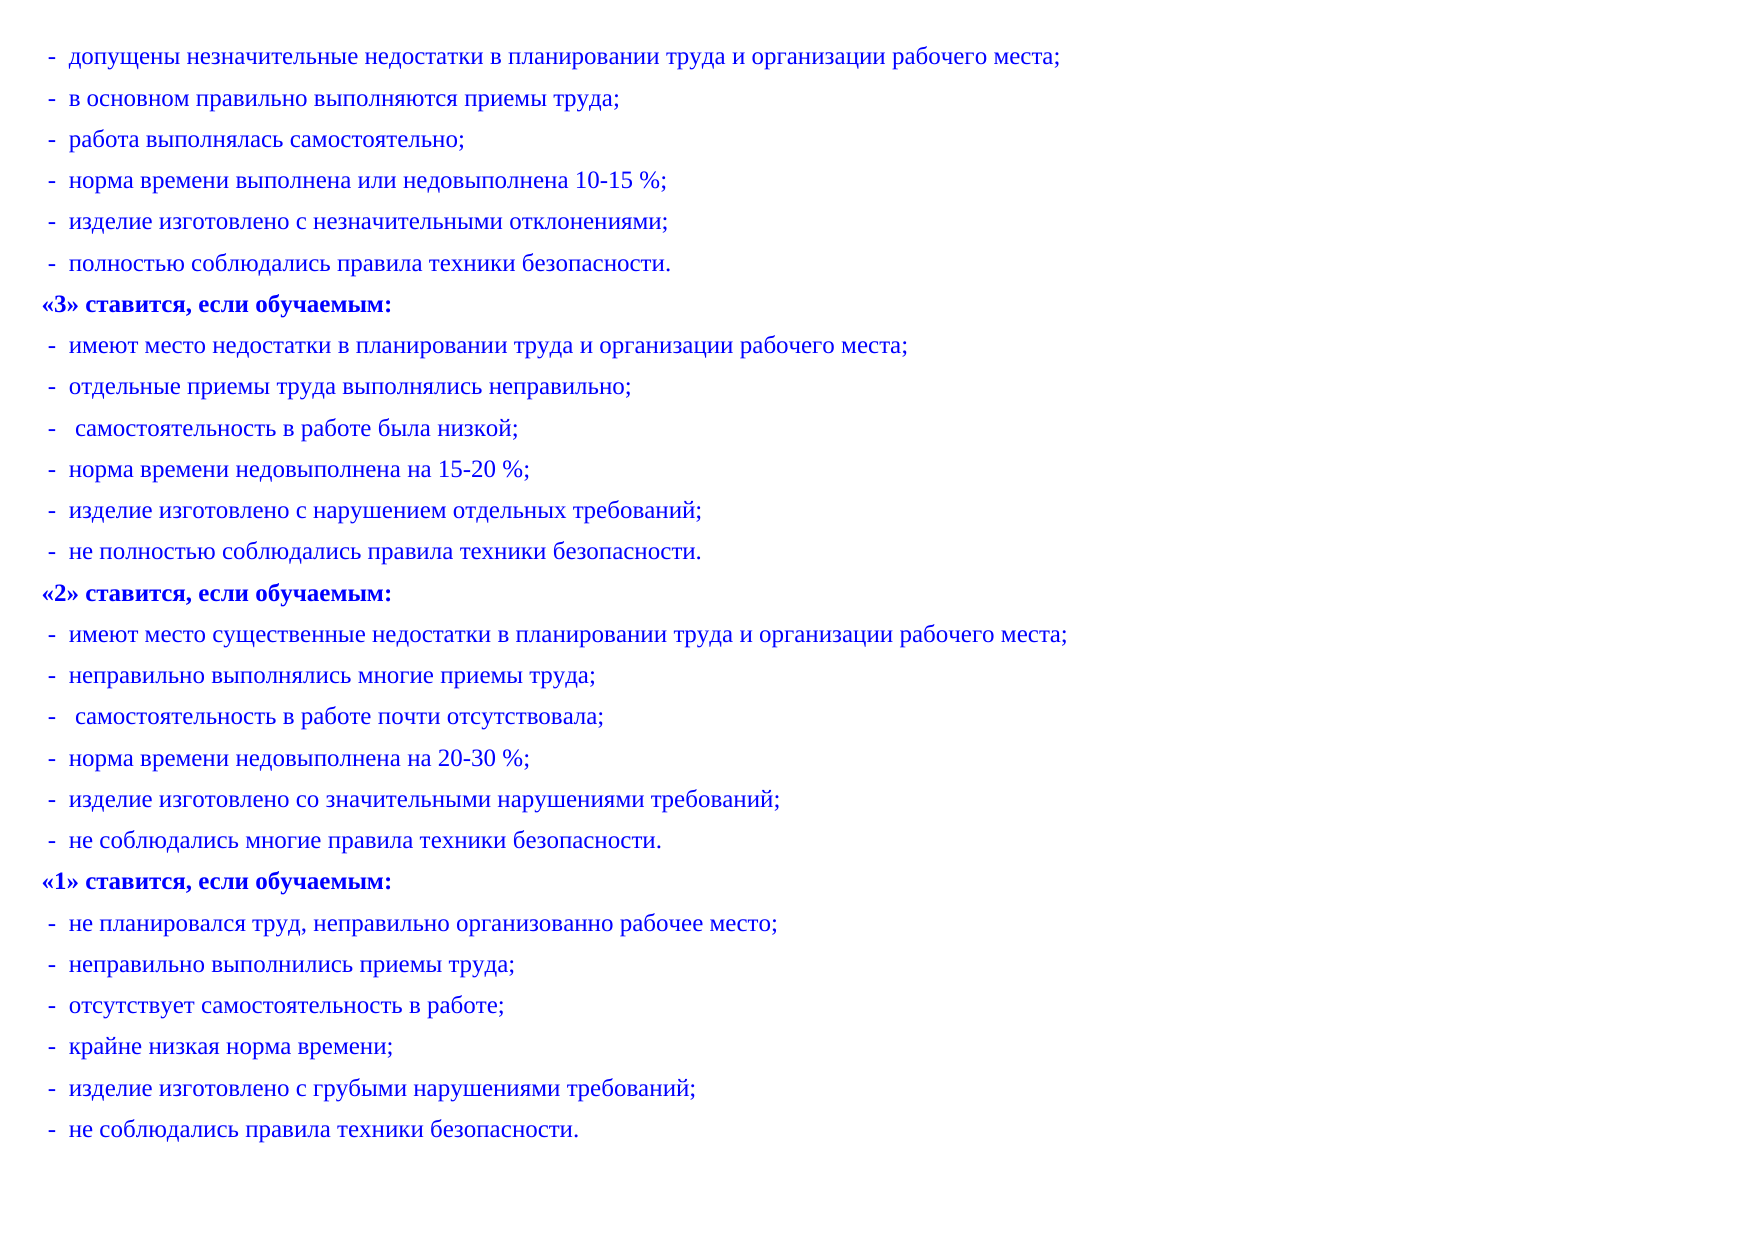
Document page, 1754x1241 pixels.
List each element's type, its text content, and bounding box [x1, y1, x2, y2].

text - норма времени выполнена или недовыполнена 10-15 %; [41, 165, 1713, 194]
text - неправильно выполнялись многие приемы труда; [41, 660, 1713, 689]
text - крайне низкая норма времени; [41, 1031, 1713, 1060]
text - норма времени недовыполнена на 15-20 %; [41, 454, 1713, 483]
text - не полностью соблюдались правила техники безопасности. [41, 536, 1713, 565]
text - полностью соблюдались правила техники безопасности. [41, 248, 1713, 276]
text - изделие изготовлено со значительными нарушениями требований; [41, 784, 1713, 813]
text - неправильно выполнились приемы труда; [41, 949, 1713, 978]
text «2» ставится, если обучаемым: [41, 578, 1713, 606]
text - изделие изготовлено с грубыми нарушениями требований; [41, 1073, 1713, 1101]
text - имеют место существенные недостатки в планировании труда и организации рабочего места; [41, 619, 1713, 648]
text - отсутствует самостоятельность в работе; [41, 990, 1713, 1019]
text - самостоятельность в работе почти отсутствовала; [41, 701, 1713, 730]
text - не соблюдались правила техники безопасности. [41, 1114, 1713, 1143]
text - допущены незначительные недостатки в планировании труда и организации рабочего места; [41, 41, 1713, 70]
text «3» ставится, если обучаемым: [41, 289, 1713, 318]
text - имеют место недостатки в планировании труда и организации рабочего места; [41, 330, 1713, 359]
text - норма времени недовыполнена на 20-30 %; [41, 743, 1713, 771]
text - не соблюдались многие правила техники безопасности. [41, 825, 1713, 854]
text - самостоятельность в работе была низкой; [41, 413, 1713, 441]
text - в основном правильно выполняются приемы труда; [41, 83, 1713, 111]
text - изделие изготовлено с незначительными отклонениями; [41, 206, 1713, 235]
text - изделие изготовлено с нарушением отдельных требований; [41, 495, 1713, 524]
text - отдельные приемы труда выполнялись неправильно; [41, 371, 1713, 400]
text - не планировался труд, неправильно организованно рабочее место; [41, 908, 1713, 936]
text - работа выполнялась самостоятельно; [41, 124, 1713, 153]
text «1» ставится, если обучаемым: [41, 866, 1713, 895]
